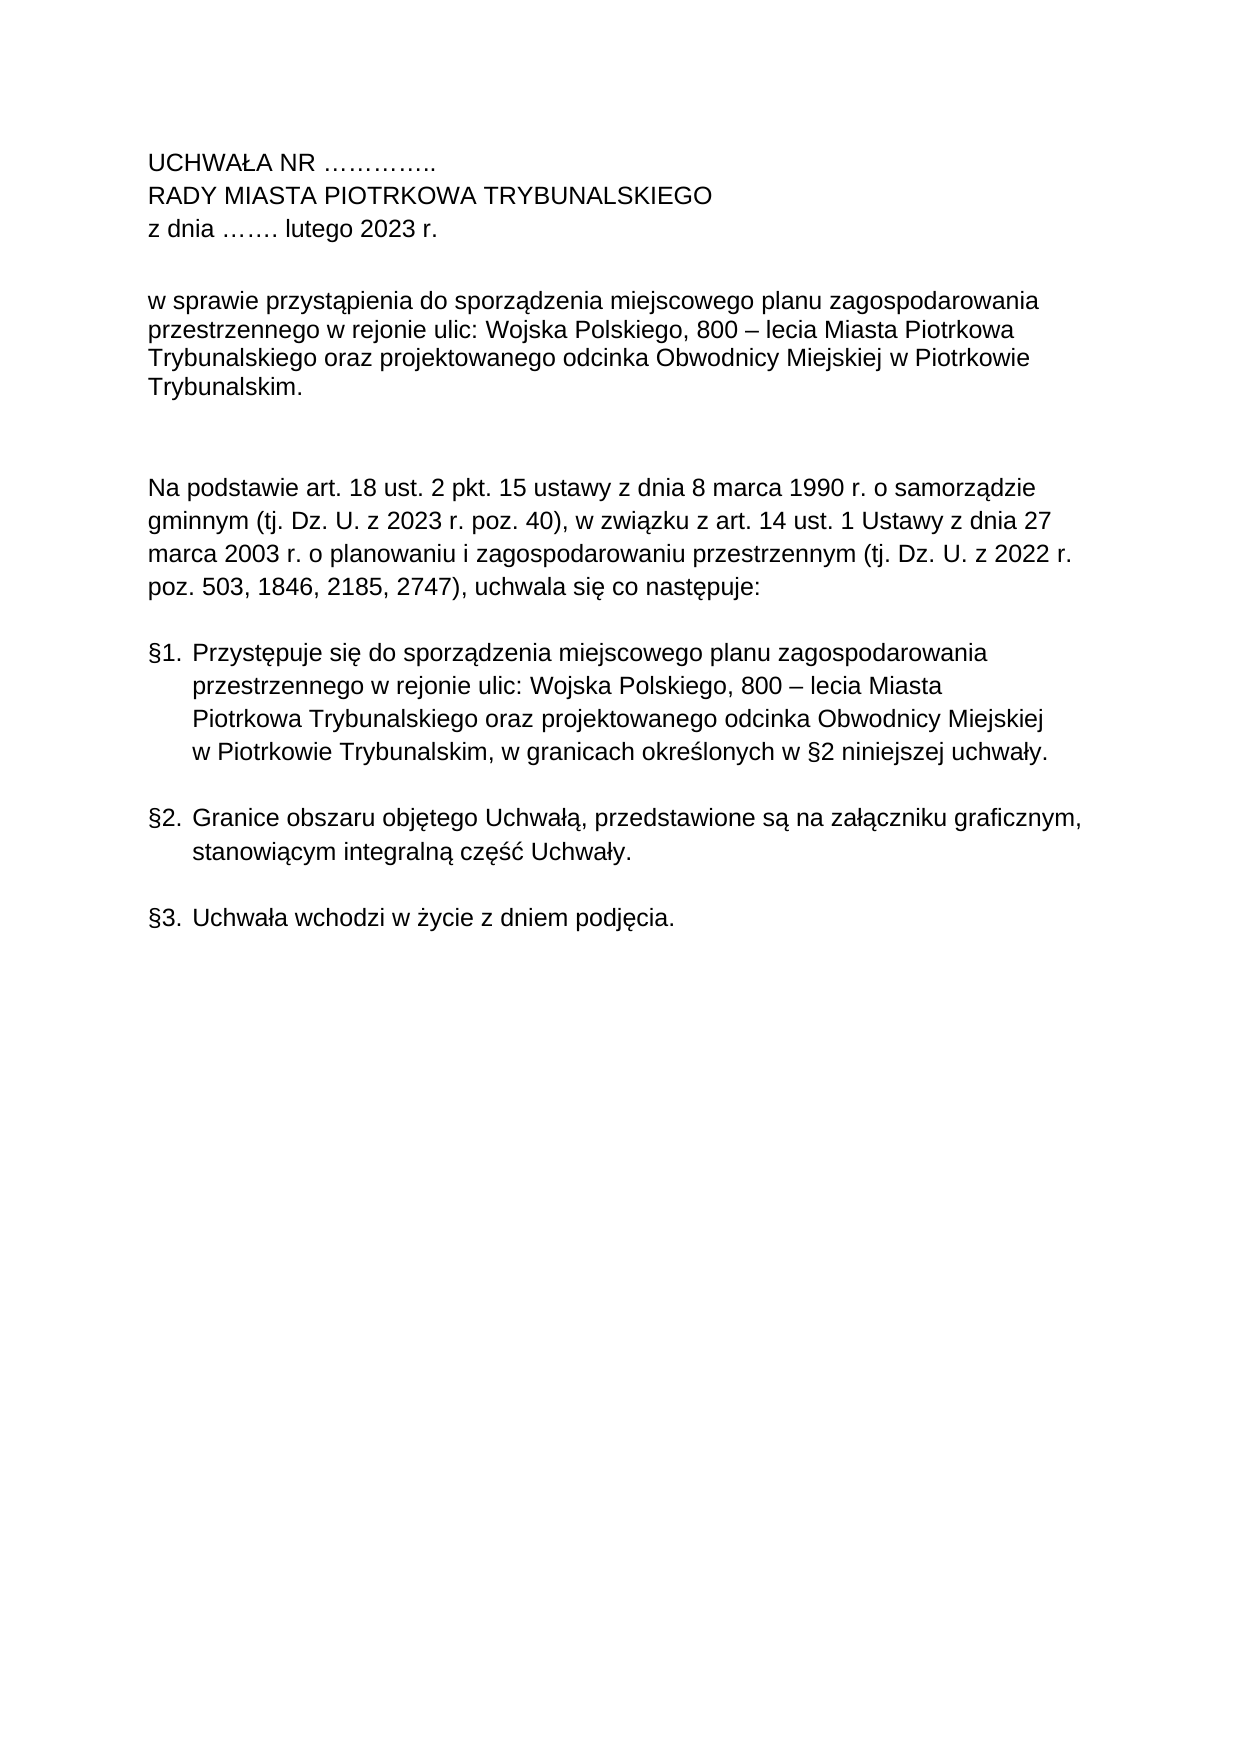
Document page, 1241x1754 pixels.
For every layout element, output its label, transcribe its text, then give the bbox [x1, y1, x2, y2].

text w sprawie przystąpienia do sporządzenia miejscowego planu zagospodarowania przestrzennego w rejonie ulic: Wojska Polskiego, 800 – lecia Miasta Piotrkowa Trybunalskiego oraz projektowanego odcinka Obwodnicy Miejskiej w Piotrkowie Trybunalskim. [148, 286, 1093, 401]
text §1. Przystępuje się do sporządzenia miejscowego planu zagospodarowania przestrzennego w rejonie ulic: Wojska Polskiego, 800 – lecia Miasta Piotrkowa Trybunalskiego oraz projektowanego odcinka Obwodnicy Miejskiej w Piotrkowie Trybunalskim, w granicach określonych w §2 niniejszej uchwały. [148, 638, 1093, 766]
text Na podstawie art. 18 ust. 2 pkt. 15 ustawy z dnia 8 marca 1990 r. o samorządzie gminnym (tj. Dz. U. z 2023 r. poz. 40), w związku z art. 14 ust. 1 Ustawy z dnia 27 marca 2003 r. o planowaniu i zagospodarowaniu przestrzennym (tj. Dz. U. z 2022 r. poz. 503, 1846, 2185, 2747), uchwala się co następuje: [148, 473, 1093, 601]
subtitle RADY MIASTA PIOTRKOWA TRYBUNALSKIEGO [148, 181, 1093, 209]
text z dnia ……. lutego 2023 r. [148, 214, 1093, 242]
text §3. Uchwała wchodzi w życie z dniem podjęcia. [148, 902, 1033, 931]
text §2. Granice obszaru objętego Uchwałą, przedstawione są na załączniku graficznym, stanowiącym integralną część Uchwały. [148, 803, 1093, 865]
subtitle UCHWAŁA NR ………….. [148, 148, 1093, 176]
